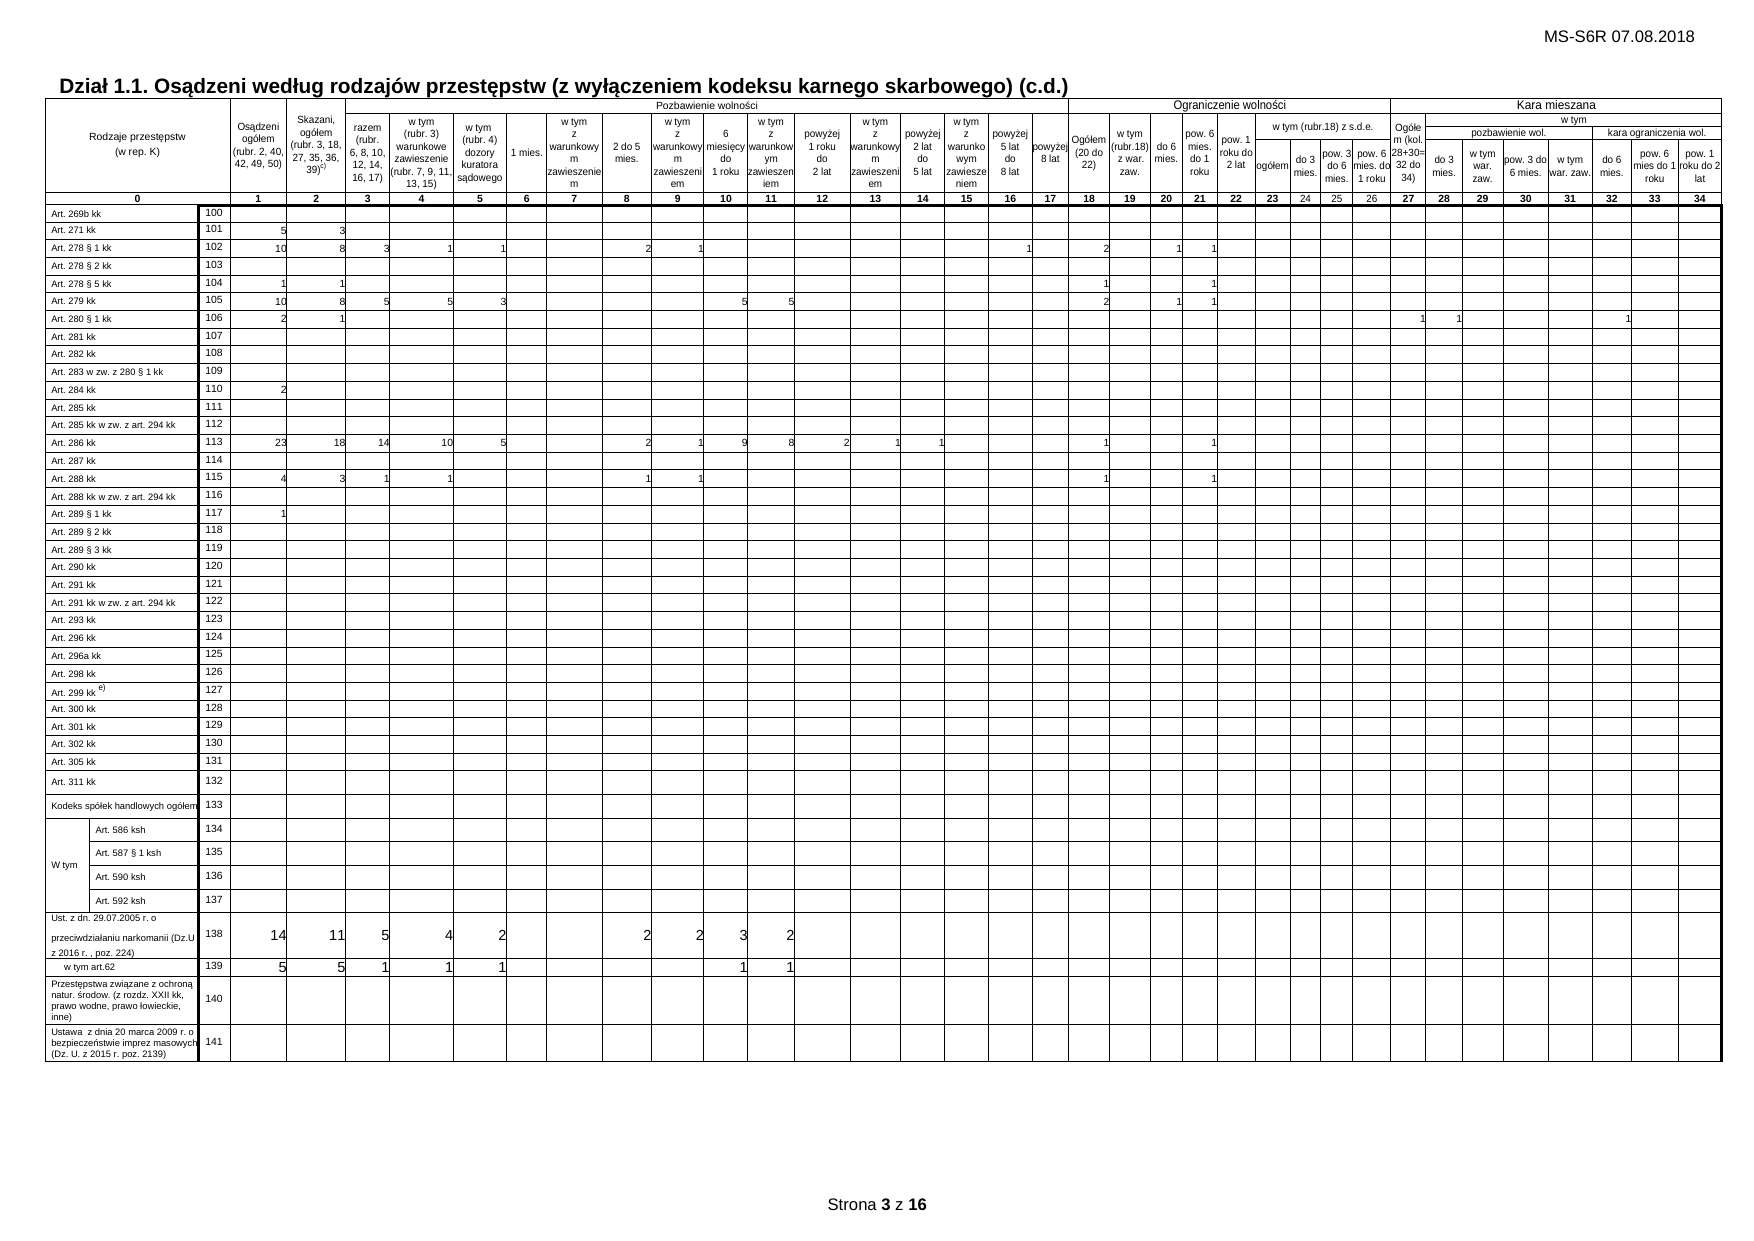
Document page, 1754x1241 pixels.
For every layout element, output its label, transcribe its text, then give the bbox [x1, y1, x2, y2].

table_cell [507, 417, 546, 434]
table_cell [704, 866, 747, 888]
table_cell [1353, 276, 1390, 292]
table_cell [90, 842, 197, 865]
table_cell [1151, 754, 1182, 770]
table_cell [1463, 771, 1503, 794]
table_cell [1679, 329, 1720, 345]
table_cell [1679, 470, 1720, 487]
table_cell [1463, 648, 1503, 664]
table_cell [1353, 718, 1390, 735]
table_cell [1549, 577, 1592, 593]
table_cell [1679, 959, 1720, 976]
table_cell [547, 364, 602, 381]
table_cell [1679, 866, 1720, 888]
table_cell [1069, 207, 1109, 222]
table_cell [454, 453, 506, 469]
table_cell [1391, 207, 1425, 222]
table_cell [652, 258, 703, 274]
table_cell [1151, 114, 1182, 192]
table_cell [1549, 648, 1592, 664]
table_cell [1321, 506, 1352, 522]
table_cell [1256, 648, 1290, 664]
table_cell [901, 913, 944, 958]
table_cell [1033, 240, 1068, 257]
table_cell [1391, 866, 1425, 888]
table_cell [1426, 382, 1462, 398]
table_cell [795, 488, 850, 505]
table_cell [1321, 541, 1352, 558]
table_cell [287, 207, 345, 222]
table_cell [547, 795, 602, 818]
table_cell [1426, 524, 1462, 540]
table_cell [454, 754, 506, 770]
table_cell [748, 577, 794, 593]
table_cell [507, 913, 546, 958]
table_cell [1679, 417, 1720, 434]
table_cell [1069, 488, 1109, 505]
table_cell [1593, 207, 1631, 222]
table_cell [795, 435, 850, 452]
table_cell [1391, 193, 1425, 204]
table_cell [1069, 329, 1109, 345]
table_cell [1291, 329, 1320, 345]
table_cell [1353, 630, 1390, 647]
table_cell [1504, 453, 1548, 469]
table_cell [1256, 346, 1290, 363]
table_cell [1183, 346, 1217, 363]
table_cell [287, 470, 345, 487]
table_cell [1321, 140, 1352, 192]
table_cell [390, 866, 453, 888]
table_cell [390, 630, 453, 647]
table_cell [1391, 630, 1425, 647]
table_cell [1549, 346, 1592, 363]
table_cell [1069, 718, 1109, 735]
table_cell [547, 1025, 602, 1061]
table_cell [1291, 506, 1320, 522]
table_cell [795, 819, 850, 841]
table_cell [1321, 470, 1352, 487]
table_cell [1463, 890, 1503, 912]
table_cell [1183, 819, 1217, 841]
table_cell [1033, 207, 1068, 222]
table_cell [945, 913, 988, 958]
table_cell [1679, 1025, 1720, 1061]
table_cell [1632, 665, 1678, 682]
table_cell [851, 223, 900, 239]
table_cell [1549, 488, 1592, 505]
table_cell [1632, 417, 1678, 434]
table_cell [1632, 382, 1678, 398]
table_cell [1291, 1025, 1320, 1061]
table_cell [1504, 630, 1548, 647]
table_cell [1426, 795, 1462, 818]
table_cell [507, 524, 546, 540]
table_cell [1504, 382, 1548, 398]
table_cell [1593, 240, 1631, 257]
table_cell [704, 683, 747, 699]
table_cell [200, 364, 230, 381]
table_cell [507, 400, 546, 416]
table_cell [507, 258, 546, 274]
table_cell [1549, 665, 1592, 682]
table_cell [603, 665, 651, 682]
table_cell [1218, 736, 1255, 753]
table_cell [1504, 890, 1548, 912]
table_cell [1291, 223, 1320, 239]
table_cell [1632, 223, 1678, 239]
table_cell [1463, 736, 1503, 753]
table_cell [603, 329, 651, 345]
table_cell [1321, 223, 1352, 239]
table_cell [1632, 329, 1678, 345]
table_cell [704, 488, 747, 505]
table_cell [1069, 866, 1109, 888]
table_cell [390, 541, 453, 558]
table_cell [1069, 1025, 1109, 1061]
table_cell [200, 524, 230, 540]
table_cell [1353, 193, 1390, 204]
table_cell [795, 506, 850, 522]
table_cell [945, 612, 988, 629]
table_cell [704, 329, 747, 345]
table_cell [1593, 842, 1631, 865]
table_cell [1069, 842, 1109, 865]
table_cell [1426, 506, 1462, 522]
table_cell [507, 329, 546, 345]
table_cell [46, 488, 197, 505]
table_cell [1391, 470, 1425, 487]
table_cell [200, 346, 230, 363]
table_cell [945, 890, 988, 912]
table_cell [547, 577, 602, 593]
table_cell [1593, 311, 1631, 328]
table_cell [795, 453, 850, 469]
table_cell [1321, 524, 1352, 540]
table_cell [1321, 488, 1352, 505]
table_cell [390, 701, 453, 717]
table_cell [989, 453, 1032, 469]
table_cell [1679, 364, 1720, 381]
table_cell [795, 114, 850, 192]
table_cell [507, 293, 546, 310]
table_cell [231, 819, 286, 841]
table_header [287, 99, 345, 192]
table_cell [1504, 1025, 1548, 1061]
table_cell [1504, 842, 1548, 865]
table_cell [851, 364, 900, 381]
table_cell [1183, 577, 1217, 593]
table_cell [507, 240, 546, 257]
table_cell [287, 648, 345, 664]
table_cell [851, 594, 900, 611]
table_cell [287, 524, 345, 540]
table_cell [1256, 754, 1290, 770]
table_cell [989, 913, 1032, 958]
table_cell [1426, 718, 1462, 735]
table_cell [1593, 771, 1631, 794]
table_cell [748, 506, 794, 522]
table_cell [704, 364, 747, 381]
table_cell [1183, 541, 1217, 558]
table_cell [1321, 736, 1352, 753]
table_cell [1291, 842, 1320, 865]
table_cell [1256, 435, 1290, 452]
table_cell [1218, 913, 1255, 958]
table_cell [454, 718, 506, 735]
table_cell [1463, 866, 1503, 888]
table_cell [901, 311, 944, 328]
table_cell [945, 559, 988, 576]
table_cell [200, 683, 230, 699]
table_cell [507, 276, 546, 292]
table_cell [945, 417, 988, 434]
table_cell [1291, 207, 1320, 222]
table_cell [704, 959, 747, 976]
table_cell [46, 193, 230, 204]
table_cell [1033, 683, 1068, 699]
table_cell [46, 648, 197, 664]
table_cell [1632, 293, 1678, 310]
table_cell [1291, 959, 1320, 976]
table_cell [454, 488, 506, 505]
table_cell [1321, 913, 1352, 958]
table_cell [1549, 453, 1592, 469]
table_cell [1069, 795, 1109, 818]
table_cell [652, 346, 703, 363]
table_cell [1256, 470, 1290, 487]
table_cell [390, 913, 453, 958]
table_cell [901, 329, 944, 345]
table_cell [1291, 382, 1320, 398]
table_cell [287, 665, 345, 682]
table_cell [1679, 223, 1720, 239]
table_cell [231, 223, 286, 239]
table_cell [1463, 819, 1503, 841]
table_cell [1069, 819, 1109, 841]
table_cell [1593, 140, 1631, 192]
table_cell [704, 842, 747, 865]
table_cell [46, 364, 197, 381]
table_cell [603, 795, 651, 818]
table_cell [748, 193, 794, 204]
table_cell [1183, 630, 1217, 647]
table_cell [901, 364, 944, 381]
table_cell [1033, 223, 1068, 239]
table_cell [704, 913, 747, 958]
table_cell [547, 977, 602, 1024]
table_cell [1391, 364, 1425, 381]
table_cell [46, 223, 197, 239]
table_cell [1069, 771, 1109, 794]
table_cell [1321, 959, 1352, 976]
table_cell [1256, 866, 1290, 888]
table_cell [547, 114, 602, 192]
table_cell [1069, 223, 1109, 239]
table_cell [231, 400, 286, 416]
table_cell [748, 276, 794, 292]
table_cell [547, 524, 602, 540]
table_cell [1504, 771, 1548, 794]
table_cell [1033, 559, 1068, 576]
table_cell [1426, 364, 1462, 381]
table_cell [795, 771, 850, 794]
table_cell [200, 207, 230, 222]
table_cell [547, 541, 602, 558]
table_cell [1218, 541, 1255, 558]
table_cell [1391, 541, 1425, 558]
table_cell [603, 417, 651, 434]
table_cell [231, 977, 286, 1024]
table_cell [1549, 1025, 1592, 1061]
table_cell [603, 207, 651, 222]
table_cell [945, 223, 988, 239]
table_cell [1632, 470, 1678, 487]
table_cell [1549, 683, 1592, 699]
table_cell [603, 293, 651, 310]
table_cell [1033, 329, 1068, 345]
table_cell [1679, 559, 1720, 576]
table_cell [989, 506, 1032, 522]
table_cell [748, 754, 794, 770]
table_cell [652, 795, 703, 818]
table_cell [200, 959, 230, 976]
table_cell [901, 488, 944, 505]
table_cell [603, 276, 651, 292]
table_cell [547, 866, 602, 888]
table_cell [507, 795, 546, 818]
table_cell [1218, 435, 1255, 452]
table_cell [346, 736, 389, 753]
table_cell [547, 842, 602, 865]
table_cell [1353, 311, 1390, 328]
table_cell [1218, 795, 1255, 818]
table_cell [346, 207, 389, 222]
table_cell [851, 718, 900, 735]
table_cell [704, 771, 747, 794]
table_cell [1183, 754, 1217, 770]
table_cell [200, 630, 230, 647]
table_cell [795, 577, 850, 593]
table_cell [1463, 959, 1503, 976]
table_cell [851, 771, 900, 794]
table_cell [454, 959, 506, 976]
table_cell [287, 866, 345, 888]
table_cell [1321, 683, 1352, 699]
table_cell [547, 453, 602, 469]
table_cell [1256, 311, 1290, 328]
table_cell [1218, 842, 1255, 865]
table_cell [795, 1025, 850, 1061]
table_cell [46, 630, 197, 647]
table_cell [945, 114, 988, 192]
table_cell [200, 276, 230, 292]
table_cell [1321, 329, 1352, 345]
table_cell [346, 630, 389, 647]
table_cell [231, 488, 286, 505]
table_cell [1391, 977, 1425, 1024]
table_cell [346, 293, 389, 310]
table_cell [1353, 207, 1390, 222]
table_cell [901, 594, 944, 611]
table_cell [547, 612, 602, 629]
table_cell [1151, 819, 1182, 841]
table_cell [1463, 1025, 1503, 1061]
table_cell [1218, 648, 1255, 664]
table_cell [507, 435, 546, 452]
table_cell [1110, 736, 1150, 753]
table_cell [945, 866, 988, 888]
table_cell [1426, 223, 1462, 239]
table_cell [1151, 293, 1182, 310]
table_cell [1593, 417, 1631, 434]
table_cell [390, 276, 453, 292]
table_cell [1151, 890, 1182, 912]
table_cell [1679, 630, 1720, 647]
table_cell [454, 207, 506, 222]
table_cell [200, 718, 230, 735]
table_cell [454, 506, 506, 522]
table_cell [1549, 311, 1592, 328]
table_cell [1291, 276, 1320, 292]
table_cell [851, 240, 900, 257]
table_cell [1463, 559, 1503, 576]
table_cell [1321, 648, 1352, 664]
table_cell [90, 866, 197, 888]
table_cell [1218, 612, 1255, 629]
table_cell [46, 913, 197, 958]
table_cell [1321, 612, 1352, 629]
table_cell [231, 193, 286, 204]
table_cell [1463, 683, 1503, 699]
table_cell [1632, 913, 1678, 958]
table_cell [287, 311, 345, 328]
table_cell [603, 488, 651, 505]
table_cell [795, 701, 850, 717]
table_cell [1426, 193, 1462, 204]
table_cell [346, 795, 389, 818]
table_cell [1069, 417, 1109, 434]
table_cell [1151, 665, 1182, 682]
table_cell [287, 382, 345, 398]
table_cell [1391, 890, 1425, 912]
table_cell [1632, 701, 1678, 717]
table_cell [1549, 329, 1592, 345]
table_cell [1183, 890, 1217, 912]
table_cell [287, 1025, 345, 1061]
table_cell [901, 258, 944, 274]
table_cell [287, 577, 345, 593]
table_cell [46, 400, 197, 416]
text Dział 1.1. Osądzeni według rodzajów przestępstw (z wyłączeniem kodeksu karnego skarbowego) (c.d.) [59, 73, 1695, 97]
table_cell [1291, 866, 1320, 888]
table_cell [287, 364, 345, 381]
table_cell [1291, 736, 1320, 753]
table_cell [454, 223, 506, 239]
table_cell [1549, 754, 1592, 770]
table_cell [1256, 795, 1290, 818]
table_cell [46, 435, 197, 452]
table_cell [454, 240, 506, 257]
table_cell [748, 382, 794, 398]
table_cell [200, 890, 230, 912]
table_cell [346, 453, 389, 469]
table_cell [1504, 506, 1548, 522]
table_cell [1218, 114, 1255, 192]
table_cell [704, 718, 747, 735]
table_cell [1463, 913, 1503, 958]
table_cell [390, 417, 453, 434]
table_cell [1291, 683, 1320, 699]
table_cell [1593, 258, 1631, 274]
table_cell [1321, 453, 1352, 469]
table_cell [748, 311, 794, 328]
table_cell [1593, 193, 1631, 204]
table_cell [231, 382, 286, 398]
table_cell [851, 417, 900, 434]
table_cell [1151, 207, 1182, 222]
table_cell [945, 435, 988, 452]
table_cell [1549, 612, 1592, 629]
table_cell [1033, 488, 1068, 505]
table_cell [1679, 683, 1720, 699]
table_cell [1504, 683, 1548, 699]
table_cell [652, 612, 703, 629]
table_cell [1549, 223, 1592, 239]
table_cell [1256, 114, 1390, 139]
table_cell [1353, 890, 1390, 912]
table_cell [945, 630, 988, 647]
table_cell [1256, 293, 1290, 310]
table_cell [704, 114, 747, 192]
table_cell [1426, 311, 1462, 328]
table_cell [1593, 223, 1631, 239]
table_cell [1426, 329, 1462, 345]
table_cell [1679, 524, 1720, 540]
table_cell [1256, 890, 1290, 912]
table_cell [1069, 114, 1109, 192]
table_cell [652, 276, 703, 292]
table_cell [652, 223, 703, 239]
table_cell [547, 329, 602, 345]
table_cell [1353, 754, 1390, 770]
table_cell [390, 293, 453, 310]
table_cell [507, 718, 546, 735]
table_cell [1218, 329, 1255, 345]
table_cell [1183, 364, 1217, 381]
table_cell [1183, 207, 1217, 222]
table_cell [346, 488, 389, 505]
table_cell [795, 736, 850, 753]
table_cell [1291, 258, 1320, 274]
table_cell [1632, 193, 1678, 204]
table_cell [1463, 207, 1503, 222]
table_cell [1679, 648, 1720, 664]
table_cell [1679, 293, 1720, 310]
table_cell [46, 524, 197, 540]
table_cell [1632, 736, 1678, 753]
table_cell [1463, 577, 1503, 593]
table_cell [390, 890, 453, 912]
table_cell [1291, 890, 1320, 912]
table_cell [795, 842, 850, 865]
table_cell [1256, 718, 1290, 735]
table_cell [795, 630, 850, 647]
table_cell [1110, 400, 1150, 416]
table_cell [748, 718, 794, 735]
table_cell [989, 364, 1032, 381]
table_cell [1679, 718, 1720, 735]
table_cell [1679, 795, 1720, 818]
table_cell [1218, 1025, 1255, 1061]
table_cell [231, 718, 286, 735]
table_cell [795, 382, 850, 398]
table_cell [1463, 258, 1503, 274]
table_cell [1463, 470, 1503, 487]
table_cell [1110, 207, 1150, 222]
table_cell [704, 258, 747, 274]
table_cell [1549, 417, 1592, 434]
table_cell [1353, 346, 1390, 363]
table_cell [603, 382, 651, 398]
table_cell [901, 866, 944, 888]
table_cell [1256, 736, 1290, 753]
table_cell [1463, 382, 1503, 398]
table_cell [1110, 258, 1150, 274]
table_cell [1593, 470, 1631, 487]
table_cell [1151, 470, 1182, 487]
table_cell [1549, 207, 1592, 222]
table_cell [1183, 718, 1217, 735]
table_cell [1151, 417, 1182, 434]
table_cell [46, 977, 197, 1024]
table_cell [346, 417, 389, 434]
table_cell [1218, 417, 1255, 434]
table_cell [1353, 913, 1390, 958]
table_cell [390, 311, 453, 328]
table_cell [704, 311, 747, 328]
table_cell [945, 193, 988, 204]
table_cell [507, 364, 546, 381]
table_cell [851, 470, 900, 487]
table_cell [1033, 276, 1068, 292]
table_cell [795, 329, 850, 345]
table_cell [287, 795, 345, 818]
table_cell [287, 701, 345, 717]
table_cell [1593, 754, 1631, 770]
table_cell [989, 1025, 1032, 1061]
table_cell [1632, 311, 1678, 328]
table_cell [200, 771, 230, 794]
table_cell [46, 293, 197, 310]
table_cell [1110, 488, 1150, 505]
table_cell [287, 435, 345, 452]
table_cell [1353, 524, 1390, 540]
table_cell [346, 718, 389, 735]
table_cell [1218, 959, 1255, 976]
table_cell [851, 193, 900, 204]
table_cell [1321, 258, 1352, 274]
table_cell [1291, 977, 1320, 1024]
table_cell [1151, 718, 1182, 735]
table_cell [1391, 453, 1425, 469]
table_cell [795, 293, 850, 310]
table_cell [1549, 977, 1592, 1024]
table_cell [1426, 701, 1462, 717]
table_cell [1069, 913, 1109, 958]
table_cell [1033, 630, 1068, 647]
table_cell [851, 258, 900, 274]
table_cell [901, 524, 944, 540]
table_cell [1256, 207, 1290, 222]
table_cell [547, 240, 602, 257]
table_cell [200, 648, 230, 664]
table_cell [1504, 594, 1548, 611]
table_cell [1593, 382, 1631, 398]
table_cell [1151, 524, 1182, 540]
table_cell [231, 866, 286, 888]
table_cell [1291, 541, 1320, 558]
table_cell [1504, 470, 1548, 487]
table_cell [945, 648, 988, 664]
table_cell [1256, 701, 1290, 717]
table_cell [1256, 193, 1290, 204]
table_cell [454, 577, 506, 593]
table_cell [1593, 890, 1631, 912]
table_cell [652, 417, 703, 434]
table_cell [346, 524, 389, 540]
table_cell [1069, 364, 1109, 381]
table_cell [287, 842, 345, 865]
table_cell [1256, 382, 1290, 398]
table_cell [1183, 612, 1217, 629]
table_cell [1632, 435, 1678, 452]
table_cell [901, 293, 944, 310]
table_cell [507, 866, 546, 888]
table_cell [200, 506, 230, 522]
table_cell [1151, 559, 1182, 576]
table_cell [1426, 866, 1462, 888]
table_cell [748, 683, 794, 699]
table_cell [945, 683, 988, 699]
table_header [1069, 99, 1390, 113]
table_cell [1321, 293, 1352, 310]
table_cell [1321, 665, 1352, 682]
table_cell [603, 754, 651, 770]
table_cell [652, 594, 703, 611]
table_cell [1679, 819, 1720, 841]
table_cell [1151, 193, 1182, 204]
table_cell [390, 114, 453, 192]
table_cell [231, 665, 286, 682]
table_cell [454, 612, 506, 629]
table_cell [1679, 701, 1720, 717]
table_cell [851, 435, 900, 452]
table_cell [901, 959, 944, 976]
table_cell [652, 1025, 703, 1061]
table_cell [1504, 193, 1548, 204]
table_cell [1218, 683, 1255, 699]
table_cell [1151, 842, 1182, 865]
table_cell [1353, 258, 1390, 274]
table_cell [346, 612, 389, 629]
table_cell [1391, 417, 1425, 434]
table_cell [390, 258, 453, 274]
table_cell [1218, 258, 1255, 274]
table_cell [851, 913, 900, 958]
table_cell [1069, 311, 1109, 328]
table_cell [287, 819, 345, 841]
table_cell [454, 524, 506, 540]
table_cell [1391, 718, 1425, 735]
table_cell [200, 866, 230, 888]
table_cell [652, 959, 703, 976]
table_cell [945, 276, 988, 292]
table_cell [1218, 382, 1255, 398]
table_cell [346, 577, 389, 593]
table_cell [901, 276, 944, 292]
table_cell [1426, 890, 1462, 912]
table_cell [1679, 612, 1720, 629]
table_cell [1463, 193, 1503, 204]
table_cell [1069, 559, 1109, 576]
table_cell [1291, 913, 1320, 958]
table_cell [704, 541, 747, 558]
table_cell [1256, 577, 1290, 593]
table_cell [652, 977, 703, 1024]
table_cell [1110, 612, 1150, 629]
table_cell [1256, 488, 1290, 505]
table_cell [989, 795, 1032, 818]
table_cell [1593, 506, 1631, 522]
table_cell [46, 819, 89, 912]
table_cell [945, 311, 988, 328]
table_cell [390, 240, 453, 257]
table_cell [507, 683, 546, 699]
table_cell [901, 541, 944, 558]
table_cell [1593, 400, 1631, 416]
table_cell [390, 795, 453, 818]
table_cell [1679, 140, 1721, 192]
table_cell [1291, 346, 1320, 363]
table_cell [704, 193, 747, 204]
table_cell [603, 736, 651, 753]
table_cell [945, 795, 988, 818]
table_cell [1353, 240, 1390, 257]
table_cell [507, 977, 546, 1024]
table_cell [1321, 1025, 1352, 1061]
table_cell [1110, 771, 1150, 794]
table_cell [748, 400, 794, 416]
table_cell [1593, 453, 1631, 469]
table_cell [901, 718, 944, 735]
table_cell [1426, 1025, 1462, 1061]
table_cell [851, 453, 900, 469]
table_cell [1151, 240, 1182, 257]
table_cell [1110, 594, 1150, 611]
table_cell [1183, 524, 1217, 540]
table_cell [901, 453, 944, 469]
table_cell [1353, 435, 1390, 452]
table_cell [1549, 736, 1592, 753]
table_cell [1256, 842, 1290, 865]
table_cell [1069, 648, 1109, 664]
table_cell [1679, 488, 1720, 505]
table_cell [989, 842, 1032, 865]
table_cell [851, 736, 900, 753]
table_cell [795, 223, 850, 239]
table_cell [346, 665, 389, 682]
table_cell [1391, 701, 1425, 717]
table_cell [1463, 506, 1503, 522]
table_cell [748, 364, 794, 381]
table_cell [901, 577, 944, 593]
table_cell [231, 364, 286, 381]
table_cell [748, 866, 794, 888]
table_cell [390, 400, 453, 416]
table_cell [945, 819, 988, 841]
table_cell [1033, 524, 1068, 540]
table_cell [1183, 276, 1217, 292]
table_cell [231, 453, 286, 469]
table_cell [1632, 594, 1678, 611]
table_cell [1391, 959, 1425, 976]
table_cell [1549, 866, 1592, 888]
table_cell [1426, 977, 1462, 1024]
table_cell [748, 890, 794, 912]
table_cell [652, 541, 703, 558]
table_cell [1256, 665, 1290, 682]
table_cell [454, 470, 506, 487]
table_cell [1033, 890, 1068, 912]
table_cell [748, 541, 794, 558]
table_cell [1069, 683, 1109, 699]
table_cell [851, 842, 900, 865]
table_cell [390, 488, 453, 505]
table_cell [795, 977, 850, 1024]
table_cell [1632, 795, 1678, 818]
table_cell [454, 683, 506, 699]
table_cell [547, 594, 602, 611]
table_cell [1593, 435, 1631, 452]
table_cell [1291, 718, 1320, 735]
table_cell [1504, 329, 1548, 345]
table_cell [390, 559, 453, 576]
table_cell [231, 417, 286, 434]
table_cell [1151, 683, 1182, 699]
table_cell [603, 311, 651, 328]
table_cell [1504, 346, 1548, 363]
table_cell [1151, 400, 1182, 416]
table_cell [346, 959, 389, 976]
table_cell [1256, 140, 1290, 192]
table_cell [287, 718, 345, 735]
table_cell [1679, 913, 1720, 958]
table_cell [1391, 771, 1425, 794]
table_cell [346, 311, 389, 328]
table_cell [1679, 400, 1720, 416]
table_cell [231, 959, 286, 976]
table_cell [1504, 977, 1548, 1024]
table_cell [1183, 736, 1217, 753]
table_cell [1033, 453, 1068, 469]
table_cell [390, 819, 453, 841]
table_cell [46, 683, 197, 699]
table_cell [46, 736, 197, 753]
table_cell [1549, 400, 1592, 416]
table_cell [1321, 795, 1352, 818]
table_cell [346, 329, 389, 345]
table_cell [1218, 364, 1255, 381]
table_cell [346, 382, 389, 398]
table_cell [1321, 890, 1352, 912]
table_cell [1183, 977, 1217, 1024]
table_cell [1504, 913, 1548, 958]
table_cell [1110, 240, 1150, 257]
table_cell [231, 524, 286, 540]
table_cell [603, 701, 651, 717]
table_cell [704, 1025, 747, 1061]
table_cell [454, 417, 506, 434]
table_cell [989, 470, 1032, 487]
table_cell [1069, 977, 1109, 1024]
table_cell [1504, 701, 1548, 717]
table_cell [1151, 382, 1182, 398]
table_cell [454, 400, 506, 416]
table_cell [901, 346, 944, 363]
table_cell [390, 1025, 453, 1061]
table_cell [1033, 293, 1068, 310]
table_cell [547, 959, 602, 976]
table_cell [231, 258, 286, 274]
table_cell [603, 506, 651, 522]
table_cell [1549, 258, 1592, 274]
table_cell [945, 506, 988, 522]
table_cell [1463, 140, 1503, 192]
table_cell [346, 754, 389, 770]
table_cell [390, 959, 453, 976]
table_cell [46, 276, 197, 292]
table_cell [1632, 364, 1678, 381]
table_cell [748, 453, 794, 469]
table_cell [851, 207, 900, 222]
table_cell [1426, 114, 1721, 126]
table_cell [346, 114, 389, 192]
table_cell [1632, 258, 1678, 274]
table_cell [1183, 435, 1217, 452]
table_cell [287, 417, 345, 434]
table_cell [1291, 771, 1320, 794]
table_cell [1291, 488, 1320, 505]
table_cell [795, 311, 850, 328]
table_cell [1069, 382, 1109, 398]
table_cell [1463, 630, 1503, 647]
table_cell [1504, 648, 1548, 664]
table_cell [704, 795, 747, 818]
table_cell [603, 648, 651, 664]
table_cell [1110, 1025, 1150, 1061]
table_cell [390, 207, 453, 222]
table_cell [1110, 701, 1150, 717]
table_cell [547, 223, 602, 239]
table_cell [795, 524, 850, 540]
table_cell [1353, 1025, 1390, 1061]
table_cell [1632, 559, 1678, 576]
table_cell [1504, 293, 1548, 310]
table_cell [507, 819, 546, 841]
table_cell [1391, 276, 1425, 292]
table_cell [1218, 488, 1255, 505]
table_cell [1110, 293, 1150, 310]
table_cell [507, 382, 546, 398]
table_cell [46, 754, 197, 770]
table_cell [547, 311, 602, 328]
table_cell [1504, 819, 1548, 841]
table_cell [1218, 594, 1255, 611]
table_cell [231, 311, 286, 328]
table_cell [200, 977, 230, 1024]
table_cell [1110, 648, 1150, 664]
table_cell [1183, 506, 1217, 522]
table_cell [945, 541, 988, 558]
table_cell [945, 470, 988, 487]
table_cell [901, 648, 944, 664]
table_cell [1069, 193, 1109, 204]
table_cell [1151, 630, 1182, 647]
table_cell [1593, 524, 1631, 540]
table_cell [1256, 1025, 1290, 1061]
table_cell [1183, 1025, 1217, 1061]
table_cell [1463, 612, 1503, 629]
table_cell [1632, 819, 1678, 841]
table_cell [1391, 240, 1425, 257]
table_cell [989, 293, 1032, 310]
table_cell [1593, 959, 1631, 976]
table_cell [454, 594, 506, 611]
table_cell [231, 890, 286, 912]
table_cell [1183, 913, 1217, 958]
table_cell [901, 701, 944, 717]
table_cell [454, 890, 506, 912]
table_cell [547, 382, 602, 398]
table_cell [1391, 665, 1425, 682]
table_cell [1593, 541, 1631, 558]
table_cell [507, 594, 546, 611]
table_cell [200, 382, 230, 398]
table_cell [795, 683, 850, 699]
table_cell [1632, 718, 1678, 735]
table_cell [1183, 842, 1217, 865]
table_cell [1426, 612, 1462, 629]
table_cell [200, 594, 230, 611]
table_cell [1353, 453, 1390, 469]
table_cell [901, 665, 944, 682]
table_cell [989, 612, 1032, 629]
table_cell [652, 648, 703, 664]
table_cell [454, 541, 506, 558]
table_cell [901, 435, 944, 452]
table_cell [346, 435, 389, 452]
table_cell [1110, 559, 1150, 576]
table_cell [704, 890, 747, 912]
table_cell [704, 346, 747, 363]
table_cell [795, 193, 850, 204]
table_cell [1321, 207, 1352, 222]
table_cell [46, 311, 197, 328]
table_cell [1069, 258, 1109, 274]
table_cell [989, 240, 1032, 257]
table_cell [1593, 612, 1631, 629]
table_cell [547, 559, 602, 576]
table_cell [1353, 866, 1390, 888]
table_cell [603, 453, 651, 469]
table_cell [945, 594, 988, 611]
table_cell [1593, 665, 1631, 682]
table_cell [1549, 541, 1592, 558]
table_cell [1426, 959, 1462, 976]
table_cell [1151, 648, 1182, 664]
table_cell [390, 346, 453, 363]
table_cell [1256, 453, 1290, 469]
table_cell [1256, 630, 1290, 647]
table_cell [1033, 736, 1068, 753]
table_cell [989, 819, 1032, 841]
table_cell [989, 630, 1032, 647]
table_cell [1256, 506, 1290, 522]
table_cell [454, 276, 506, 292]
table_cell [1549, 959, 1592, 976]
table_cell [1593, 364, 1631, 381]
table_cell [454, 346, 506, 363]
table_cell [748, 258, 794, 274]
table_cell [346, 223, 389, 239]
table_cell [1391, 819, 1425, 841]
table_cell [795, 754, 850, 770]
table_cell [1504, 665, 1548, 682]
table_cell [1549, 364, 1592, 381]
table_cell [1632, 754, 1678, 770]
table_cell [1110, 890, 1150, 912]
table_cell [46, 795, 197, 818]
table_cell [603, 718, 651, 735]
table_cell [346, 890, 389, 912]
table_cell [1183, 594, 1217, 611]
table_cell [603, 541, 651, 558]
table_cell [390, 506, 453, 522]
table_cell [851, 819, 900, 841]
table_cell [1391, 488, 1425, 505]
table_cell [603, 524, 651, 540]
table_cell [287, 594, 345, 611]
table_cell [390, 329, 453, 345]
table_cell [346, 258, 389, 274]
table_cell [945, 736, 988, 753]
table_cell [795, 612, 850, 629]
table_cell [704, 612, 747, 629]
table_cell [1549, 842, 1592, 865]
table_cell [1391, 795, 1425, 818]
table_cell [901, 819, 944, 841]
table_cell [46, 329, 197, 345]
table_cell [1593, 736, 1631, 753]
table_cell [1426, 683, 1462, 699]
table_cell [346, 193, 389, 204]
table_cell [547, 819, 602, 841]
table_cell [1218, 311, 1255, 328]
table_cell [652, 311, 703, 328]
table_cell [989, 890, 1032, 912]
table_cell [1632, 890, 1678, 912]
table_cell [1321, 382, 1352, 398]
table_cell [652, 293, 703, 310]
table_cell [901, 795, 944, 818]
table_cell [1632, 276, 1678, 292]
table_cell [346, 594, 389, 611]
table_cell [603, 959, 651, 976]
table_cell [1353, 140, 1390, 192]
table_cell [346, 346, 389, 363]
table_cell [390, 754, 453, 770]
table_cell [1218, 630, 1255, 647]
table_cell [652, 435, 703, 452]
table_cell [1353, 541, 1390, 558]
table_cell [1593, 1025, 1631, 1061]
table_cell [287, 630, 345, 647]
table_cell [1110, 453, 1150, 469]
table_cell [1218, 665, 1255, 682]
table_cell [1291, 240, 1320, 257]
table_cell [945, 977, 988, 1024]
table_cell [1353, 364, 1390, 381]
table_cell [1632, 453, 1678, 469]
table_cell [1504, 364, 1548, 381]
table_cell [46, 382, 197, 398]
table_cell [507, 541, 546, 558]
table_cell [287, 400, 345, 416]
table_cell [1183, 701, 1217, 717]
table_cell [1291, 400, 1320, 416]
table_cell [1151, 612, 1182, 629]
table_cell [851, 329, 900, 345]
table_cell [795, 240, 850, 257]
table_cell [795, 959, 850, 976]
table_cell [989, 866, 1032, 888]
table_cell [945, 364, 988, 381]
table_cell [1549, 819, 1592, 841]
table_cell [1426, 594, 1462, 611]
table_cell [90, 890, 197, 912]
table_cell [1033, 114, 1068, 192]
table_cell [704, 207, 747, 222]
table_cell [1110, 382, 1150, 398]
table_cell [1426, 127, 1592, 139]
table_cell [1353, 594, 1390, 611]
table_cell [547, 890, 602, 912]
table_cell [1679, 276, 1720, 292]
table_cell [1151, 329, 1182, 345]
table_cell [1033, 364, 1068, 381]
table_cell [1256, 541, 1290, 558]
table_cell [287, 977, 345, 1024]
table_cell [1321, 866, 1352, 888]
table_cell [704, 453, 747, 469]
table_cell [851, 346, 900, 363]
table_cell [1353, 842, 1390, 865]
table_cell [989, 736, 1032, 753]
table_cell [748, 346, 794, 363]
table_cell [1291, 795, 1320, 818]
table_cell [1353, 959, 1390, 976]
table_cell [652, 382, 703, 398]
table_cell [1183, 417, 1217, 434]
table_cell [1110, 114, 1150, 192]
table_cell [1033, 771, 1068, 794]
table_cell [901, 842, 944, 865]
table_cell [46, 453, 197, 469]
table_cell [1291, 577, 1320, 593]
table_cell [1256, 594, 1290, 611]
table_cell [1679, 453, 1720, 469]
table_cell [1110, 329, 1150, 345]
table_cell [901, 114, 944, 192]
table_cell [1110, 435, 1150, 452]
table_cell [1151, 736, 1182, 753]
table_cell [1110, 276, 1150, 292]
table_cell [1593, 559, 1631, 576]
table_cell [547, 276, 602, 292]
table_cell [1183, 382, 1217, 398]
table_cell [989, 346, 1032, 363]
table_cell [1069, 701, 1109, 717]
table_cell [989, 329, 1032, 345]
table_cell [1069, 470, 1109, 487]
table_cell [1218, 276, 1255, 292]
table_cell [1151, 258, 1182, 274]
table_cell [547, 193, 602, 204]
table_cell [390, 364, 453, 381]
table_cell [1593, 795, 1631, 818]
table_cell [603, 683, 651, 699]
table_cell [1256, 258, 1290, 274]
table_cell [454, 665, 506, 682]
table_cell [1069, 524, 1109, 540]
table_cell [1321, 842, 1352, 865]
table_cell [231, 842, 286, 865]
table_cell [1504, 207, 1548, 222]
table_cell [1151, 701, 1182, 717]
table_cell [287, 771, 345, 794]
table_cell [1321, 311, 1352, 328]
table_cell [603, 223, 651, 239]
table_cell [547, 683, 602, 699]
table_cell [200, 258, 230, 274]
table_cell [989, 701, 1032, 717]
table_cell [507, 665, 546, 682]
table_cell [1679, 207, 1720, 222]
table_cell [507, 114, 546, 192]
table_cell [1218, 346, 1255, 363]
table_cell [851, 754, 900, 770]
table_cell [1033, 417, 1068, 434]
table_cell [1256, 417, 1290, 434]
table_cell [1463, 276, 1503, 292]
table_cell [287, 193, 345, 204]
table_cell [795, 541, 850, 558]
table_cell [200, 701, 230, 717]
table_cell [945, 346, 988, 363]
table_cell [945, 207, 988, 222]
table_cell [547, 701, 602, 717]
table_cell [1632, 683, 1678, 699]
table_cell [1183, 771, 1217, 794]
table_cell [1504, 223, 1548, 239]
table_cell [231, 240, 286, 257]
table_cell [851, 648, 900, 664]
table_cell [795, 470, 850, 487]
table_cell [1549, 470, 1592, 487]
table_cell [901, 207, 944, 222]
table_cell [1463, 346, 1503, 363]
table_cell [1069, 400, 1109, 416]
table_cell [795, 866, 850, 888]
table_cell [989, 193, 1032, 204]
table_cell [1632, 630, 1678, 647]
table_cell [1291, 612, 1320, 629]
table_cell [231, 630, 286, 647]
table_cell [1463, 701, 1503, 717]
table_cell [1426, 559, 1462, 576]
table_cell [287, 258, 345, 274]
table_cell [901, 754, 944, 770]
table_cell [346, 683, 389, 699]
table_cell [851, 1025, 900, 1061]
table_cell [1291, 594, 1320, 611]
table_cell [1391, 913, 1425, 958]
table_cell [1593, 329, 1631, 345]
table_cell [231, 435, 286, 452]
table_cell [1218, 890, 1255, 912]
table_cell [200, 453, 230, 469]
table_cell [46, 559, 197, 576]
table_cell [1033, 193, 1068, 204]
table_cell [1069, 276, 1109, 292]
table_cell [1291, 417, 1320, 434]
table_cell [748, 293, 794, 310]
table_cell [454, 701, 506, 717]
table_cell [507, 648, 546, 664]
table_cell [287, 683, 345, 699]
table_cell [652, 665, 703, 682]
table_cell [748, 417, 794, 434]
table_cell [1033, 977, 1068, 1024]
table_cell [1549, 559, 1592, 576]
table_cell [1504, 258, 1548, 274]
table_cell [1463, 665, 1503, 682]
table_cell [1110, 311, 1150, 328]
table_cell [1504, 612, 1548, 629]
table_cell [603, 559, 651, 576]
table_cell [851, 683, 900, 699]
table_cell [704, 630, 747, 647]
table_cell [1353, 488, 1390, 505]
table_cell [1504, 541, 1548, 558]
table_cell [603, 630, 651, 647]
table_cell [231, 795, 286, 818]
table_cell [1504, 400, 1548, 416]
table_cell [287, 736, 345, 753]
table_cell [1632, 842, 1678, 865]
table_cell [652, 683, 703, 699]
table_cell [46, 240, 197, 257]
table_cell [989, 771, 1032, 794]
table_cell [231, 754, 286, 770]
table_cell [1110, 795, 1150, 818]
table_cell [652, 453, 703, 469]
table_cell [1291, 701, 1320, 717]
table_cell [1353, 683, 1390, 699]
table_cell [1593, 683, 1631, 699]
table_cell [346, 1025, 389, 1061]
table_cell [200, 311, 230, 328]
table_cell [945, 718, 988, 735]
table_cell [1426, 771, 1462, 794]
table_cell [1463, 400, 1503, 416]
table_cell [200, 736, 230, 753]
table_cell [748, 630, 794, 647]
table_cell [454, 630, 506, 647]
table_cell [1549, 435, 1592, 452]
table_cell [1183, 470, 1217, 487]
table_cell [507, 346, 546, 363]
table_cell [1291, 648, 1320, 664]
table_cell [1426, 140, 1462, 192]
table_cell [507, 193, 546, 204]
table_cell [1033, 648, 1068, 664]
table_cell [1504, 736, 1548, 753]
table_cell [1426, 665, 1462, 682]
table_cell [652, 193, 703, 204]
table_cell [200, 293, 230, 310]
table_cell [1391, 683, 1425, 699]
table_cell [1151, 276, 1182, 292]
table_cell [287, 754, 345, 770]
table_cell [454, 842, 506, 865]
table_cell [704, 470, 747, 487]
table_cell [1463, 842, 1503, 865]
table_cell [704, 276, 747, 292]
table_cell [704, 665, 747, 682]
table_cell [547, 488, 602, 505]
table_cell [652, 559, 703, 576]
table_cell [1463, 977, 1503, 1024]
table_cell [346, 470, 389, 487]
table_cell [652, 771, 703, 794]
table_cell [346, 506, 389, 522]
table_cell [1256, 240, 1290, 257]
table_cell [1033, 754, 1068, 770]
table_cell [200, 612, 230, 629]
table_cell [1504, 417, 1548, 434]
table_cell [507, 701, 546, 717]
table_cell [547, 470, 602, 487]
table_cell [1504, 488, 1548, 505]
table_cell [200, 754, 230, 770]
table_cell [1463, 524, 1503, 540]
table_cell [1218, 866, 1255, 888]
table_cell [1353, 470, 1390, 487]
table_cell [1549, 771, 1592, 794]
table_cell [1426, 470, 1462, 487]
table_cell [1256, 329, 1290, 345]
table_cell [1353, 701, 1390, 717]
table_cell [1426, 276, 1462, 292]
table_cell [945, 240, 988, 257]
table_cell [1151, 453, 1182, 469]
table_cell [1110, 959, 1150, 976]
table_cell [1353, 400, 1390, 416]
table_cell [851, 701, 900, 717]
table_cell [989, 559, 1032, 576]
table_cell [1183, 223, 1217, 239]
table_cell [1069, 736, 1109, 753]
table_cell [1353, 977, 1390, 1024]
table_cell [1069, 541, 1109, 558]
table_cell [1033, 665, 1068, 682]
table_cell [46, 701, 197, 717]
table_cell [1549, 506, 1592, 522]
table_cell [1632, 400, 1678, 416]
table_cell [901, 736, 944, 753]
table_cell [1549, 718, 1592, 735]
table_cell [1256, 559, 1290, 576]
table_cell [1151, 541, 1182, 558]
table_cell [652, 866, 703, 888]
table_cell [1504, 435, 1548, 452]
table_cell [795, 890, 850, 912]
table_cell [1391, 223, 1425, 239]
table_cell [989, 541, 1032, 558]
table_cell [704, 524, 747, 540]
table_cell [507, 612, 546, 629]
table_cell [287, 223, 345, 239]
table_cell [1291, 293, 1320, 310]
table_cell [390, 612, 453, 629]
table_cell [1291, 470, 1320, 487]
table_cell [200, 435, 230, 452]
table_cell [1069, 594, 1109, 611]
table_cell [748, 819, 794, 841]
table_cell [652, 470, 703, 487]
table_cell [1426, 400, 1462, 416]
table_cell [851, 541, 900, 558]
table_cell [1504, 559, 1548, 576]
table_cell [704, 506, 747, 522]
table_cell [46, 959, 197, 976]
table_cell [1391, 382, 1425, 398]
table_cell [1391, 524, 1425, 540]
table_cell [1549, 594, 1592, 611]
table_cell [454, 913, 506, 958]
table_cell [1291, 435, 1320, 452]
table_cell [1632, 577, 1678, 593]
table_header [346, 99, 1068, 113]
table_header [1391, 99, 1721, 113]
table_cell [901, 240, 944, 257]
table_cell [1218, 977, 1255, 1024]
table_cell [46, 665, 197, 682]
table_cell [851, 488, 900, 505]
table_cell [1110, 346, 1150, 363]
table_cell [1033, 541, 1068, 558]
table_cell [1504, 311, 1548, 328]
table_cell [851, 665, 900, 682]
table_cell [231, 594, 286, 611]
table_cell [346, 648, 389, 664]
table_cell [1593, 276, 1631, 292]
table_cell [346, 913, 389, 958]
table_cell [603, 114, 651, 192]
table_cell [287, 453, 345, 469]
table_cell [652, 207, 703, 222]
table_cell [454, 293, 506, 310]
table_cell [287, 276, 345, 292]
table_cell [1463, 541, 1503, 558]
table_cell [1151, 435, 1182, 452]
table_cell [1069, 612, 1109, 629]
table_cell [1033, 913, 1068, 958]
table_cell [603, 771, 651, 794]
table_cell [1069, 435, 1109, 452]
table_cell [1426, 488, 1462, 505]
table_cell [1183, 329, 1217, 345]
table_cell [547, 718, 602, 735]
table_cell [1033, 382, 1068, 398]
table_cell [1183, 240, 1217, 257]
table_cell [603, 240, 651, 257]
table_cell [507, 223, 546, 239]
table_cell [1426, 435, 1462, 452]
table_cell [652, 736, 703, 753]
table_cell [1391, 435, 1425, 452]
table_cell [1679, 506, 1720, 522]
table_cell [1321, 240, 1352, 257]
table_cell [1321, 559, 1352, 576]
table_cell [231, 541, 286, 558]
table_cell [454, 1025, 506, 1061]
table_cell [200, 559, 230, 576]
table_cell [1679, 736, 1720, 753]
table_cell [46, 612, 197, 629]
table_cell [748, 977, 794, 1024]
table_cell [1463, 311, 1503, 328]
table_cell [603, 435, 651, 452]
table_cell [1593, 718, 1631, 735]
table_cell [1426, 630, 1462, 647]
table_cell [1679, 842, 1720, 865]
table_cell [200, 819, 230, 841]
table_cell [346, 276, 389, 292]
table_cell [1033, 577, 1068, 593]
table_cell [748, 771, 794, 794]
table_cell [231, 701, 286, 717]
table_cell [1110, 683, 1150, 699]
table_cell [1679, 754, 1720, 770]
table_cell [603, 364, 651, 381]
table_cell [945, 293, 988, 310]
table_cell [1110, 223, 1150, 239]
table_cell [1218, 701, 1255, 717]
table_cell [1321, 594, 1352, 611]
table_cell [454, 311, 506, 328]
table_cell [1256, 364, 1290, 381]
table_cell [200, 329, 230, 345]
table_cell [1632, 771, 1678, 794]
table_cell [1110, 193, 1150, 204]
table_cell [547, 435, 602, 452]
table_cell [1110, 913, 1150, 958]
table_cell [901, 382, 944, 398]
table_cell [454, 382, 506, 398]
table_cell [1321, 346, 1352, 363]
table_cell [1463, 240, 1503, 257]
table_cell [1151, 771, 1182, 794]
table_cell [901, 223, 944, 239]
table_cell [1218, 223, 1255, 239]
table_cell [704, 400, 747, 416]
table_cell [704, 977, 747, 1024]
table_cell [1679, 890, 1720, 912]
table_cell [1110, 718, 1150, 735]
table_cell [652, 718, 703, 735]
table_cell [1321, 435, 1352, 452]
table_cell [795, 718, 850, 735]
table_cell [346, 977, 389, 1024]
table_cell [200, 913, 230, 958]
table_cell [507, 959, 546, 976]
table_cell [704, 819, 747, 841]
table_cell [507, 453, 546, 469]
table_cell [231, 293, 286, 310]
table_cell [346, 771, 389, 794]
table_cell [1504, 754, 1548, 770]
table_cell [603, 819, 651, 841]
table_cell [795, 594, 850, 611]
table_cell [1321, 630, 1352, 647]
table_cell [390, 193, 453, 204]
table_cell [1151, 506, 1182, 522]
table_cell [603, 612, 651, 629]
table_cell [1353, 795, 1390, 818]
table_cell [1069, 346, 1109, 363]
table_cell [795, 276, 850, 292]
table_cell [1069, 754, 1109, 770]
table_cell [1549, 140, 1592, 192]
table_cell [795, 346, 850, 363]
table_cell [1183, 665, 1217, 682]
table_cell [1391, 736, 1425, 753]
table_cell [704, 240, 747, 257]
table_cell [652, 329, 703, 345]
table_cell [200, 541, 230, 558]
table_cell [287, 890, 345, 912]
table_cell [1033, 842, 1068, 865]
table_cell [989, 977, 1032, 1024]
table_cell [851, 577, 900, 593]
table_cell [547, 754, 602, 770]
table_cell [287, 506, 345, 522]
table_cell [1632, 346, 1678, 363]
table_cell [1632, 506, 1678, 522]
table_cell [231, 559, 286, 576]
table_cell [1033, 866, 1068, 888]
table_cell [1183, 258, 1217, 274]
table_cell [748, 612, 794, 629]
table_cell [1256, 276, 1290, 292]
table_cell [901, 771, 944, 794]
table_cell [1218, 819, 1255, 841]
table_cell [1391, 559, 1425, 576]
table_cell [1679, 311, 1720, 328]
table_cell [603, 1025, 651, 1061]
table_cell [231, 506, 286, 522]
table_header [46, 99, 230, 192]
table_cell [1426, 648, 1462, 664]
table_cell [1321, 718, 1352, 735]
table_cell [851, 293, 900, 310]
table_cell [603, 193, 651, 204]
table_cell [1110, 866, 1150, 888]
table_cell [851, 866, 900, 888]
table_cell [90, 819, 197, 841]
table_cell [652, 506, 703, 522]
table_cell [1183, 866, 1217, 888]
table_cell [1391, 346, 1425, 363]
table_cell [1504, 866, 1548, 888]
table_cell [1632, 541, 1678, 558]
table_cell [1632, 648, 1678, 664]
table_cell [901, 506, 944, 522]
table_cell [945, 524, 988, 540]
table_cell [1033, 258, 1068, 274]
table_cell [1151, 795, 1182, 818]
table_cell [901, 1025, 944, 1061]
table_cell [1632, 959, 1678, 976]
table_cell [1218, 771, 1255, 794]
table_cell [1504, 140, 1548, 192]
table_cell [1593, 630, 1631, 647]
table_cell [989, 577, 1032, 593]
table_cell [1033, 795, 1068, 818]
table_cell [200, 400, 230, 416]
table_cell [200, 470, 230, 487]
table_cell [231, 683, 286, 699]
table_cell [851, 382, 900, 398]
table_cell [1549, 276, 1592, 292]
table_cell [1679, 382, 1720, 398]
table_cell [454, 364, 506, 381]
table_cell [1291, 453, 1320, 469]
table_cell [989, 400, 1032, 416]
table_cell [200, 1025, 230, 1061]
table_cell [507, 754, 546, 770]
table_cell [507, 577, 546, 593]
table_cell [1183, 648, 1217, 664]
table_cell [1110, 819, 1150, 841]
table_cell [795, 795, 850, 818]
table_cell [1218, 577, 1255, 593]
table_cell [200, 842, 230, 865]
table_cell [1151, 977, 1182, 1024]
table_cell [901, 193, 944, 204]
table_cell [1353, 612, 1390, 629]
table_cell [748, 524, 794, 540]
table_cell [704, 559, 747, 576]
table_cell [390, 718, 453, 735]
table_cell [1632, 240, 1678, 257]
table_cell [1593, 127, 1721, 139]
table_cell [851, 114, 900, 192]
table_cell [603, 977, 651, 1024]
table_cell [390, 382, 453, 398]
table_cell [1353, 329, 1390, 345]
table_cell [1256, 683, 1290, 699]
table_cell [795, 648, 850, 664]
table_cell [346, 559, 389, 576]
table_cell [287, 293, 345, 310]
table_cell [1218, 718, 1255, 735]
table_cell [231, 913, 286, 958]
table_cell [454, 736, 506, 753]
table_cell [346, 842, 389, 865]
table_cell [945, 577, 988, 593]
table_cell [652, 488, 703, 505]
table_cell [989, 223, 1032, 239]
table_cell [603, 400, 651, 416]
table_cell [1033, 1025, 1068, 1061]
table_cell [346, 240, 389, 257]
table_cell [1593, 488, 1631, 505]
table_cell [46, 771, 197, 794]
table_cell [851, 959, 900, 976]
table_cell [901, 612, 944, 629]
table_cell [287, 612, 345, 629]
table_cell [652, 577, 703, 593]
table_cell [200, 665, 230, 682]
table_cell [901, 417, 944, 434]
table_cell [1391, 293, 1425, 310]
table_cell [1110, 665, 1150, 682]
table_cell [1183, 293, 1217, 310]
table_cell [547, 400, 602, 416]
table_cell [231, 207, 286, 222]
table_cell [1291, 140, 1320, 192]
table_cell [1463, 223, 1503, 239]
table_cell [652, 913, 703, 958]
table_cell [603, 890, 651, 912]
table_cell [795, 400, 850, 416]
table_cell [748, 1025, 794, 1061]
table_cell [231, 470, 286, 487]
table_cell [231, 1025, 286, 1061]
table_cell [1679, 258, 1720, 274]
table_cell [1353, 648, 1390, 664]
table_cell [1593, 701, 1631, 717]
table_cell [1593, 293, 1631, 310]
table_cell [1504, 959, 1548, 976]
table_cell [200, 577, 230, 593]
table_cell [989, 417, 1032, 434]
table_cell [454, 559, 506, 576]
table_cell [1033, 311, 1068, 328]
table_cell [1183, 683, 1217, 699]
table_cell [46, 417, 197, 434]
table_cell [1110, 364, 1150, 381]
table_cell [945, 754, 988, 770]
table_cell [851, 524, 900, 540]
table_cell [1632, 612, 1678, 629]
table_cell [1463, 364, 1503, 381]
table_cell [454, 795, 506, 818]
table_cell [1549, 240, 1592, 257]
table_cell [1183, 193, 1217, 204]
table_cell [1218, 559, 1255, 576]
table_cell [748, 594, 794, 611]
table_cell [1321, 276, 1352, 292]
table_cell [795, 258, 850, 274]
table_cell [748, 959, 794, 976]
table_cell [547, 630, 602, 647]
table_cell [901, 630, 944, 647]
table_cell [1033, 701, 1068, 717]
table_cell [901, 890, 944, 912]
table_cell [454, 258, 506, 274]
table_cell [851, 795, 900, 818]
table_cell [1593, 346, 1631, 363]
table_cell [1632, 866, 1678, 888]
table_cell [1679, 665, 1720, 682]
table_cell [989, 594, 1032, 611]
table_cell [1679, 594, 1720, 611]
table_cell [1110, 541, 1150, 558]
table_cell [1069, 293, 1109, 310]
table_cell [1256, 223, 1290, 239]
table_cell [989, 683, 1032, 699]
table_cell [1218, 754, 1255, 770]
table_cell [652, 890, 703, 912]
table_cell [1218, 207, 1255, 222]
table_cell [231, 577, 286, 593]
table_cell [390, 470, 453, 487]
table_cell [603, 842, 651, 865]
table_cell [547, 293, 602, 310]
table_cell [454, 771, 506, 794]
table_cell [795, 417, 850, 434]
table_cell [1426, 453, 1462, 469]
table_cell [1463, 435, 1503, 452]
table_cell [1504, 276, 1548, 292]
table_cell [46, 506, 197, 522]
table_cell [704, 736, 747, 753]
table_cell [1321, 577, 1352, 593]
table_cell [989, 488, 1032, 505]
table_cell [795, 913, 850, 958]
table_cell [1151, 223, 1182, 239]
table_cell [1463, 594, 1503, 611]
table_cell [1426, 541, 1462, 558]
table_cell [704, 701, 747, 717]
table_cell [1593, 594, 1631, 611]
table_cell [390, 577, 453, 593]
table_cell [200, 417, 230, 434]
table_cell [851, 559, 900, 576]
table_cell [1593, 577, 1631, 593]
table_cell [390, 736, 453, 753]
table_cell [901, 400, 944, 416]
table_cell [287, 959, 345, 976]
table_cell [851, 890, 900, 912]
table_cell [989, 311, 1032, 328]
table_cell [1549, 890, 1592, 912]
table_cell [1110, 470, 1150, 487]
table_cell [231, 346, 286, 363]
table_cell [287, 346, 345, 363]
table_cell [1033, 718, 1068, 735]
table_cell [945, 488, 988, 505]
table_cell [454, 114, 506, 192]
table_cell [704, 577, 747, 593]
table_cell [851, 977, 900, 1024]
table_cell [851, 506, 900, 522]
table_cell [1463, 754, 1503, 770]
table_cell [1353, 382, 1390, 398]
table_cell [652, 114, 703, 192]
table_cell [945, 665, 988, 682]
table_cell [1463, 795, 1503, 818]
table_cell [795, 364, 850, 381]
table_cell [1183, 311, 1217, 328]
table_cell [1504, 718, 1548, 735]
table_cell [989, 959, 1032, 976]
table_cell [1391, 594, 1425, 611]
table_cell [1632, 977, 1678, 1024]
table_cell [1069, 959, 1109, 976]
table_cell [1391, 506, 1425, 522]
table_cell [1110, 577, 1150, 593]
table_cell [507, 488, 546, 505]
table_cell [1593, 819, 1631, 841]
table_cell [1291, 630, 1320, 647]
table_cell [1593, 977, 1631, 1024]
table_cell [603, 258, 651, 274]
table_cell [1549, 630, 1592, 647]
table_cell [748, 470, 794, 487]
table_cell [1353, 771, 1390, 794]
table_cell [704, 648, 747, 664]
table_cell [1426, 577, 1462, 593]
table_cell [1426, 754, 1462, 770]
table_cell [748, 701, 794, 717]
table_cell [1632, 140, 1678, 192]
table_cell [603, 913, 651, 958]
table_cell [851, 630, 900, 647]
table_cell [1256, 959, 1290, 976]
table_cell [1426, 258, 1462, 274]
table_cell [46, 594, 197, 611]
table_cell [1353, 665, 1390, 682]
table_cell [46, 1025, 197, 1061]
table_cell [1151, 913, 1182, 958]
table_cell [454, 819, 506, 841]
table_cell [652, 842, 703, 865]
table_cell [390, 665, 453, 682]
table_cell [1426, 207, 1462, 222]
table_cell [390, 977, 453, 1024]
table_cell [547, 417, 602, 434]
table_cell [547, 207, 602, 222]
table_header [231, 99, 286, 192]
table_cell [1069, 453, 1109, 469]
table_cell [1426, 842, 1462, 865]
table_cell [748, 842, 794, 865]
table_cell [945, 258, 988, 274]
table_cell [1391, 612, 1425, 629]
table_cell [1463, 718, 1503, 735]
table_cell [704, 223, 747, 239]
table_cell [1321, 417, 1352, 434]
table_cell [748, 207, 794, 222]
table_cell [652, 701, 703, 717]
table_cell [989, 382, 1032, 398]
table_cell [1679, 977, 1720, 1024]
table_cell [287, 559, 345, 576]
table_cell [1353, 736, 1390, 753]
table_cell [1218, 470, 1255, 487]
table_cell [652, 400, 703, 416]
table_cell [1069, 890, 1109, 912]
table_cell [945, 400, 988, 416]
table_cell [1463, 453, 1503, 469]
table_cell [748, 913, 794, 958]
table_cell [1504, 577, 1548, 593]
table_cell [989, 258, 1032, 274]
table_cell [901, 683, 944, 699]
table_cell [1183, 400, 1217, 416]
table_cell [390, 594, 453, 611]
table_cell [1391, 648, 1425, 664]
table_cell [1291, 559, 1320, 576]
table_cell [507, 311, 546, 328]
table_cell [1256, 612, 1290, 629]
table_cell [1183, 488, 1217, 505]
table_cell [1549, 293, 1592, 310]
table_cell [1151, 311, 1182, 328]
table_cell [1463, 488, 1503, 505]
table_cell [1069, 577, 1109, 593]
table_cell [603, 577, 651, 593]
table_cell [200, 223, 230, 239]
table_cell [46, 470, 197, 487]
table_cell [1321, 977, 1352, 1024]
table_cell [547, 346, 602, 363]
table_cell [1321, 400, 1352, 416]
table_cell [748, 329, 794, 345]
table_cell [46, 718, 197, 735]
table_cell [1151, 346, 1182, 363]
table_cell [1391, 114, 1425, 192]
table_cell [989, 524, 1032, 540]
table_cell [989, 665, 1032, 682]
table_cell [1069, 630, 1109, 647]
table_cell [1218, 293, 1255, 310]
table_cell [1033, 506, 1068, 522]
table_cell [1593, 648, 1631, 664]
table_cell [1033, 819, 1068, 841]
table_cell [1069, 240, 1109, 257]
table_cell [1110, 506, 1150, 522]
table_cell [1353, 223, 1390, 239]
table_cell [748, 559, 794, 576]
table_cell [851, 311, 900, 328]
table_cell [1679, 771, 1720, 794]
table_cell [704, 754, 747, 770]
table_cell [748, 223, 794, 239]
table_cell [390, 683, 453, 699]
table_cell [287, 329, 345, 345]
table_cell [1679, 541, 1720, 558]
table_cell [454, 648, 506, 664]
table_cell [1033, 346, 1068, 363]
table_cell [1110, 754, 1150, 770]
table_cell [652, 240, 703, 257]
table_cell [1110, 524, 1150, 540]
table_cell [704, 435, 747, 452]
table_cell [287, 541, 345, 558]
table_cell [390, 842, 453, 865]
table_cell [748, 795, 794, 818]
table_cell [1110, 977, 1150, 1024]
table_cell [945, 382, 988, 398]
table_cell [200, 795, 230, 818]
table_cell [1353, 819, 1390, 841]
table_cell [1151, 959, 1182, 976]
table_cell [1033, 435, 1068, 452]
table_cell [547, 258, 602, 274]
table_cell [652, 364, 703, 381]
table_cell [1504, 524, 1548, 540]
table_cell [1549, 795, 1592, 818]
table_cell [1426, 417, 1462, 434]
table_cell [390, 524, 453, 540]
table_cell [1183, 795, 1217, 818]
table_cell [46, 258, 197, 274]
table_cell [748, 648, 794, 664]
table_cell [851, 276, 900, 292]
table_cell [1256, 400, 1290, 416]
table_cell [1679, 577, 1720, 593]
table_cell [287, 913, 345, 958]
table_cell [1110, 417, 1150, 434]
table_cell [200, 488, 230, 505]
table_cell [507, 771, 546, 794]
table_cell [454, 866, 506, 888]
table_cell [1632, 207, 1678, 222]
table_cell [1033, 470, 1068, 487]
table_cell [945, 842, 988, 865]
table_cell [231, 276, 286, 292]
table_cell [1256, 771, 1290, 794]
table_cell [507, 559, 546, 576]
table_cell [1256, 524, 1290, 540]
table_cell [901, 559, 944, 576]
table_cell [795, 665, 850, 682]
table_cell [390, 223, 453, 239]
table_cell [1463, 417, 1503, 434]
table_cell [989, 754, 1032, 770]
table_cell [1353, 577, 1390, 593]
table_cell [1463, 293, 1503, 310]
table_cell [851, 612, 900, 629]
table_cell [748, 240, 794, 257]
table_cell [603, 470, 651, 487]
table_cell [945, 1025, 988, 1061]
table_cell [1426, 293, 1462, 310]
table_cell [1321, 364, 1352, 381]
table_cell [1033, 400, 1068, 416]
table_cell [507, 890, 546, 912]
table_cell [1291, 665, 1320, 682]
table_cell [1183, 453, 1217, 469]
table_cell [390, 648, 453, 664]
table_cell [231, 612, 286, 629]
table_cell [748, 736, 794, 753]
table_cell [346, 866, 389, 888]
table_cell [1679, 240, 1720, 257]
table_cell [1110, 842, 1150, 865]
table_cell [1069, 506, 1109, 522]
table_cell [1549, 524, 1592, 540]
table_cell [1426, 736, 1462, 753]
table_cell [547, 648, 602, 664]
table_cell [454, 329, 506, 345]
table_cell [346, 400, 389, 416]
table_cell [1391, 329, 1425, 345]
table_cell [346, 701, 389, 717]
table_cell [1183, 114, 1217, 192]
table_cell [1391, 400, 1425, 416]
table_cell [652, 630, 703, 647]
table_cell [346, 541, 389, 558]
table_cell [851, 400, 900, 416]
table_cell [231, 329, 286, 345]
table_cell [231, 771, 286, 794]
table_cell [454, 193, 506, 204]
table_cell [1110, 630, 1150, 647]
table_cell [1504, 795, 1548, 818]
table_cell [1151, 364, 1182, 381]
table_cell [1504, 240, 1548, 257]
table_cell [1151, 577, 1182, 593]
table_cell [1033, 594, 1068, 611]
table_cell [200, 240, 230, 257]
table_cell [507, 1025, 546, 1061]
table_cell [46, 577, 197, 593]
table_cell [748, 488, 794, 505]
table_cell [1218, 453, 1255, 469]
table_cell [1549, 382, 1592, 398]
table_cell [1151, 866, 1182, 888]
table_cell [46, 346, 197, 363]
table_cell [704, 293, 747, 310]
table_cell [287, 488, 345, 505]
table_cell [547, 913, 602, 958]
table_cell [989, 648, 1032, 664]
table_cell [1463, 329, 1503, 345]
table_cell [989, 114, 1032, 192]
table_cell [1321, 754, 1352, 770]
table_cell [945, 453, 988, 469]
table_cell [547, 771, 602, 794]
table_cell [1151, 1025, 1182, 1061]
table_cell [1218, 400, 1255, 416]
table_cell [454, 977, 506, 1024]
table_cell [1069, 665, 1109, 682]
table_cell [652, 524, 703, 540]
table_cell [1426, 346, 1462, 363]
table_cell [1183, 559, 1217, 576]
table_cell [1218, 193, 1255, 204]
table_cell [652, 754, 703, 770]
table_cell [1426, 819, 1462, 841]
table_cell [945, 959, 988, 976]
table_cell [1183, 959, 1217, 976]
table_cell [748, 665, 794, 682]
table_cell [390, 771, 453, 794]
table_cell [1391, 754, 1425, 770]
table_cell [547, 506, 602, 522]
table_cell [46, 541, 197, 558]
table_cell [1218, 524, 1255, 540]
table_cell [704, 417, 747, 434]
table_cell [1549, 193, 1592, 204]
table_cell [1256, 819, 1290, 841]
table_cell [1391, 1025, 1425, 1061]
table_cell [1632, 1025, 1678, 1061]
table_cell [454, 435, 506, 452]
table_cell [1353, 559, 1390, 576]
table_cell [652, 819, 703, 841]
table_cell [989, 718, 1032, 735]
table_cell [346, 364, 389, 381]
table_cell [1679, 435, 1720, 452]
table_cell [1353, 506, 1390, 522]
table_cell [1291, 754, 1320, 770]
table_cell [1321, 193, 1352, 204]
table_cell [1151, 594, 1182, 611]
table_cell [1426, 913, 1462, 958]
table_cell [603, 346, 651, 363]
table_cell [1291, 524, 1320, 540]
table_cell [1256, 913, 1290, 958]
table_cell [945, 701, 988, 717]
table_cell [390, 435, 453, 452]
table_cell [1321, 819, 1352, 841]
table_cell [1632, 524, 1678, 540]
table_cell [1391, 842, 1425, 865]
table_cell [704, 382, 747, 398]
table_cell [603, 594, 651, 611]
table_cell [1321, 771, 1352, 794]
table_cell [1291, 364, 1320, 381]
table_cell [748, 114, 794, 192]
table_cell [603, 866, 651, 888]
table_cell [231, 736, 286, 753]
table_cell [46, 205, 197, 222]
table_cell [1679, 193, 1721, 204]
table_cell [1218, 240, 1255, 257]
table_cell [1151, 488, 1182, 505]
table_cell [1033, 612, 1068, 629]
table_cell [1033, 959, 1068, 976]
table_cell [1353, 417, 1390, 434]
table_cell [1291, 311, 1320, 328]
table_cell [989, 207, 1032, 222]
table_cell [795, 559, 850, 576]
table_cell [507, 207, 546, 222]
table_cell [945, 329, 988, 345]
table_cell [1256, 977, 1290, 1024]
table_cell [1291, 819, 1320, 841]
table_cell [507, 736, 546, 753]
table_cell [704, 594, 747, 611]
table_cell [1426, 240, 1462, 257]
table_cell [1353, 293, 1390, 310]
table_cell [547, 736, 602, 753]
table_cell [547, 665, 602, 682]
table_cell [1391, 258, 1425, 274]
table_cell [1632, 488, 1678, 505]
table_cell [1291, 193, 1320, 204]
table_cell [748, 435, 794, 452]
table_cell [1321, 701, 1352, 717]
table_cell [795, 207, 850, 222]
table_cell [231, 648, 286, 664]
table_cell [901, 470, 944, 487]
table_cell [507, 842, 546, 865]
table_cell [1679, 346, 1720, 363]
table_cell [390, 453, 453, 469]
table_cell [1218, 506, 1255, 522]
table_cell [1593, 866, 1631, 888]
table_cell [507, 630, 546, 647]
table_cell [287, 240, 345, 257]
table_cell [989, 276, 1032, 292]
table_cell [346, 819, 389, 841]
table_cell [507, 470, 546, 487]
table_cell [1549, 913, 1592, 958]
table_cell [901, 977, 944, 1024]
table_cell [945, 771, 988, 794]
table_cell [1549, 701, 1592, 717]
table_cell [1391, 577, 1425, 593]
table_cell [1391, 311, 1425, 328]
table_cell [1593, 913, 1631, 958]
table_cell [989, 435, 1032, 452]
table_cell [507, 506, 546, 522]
